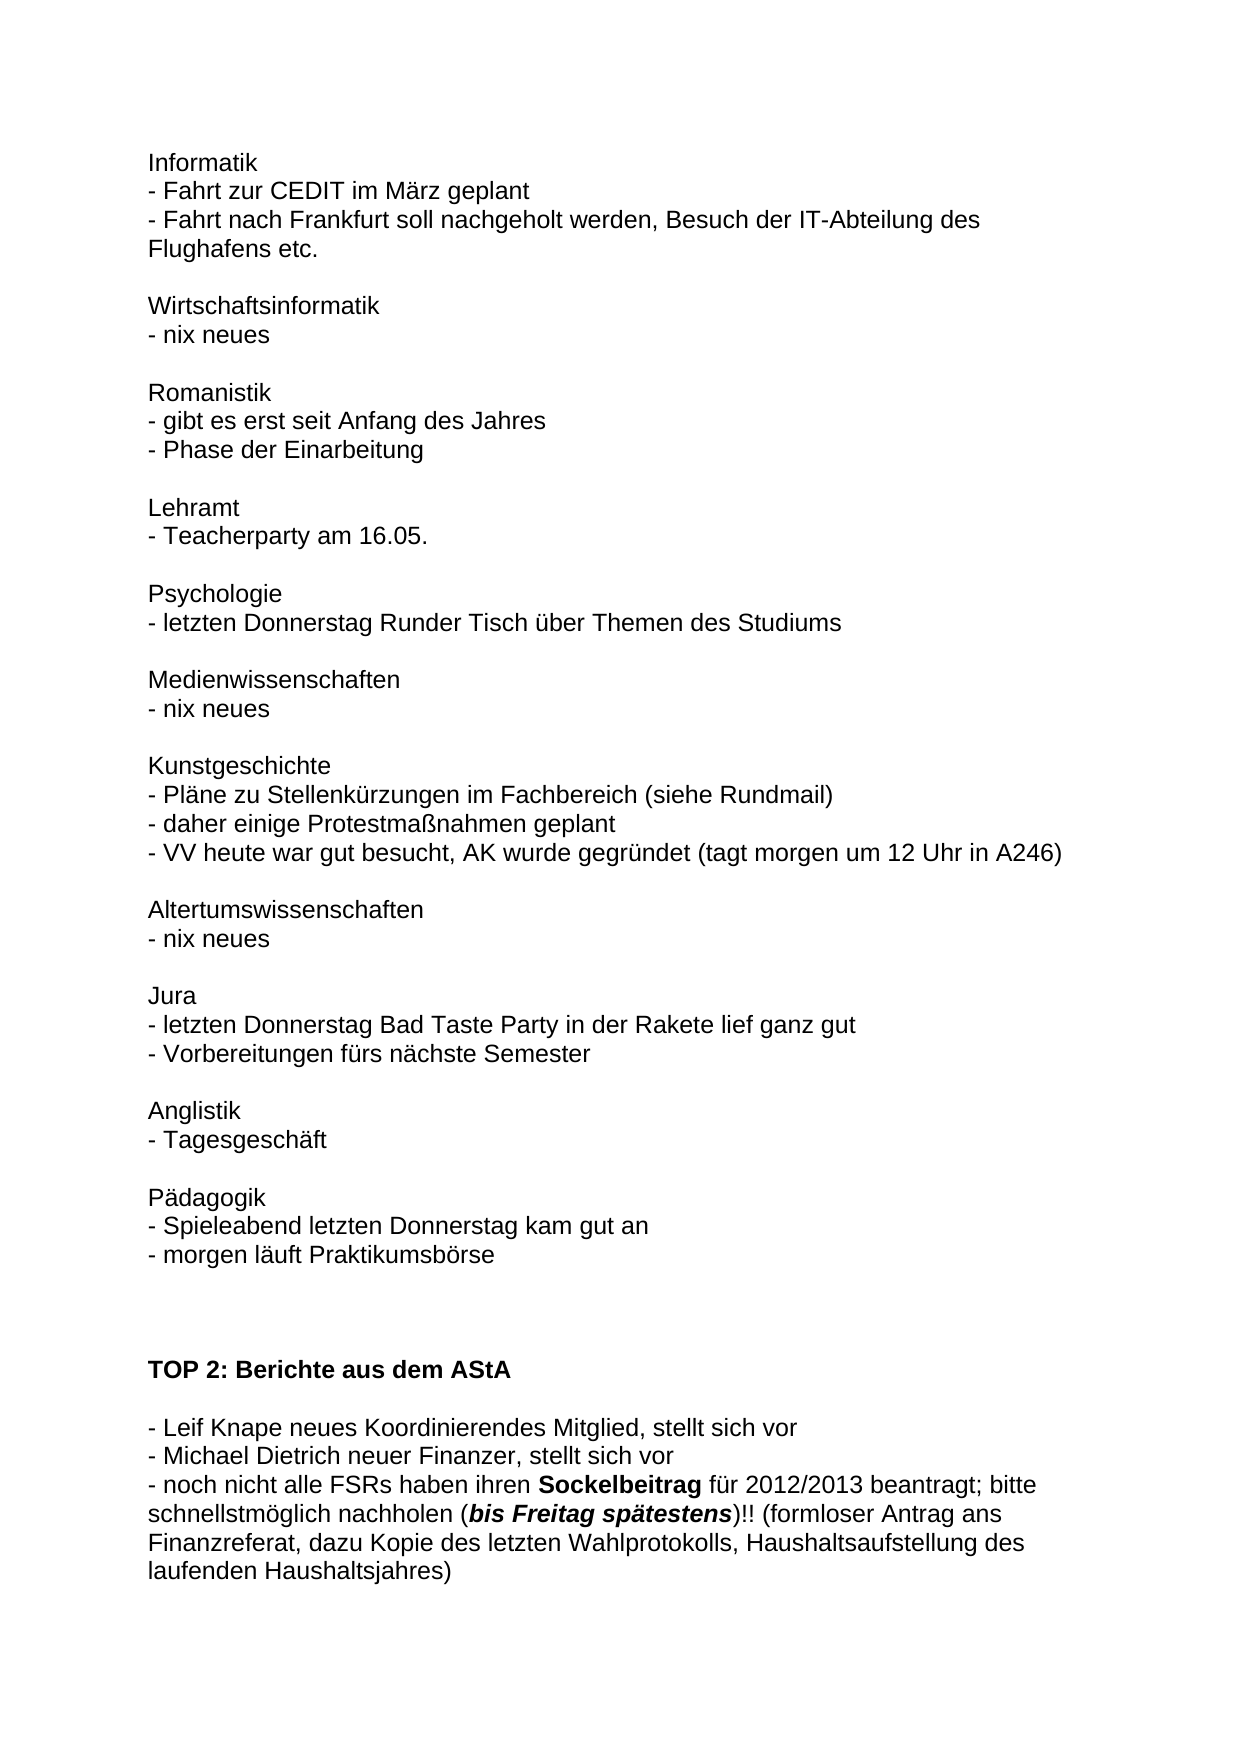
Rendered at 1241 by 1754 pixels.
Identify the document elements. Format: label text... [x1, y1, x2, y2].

text Kunstgeschichte [148, 751, 1093, 780]
text - Fahrt zur CEDIT im März geplant [148, 176, 1093, 205]
text - nix neues [148, 320, 1093, 349]
text Wirtschaftsinformatik [148, 291, 1093, 320]
text - letzten Donnerstag Bad Taste Party in der Rakete lief ganz gut [148, 1010, 1093, 1039]
text - Fahrt nach Frankfurt soll nachgeholt werden, Besuch der IT-Abteilung des Flughafens etc. [148, 205, 1093, 263]
text TOP 2: Berichte aus dem AStA [148, 1355, 1093, 1384]
text - VV heute war gut besucht, AK wurde gegründet (tagt morgen um 12 Uhr in A246) [148, 838, 1093, 866]
text Jura [148, 981, 1093, 1010]
text Lehramt [148, 493, 1093, 521]
text Anglistik [148, 1096, 1093, 1125]
text - daher einige Protestmaßnahmen geplant [148, 809, 1093, 838]
text - gibt es erst seit Anfang des Jahres [148, 406, 1093, 435]
text Altertumswissenschaften [148, 895, 1093, 924]
text Medienwissenschaften [148, 665, 1093, 694]
text - letzten Donnerstag Runder Tisch über Themen des Studiums [148, 608, 1093, 636]
text Romanistik [148, 378, 1093, 406]
text - Vorbereitungen fürs nächste Semester [148, 1039, 1093, 1068]
text - Spieleabend letzten Donnerstag kam gut an [148, 1211, 1093, 1240]
text - Leif Knape neues Koordinierendes Mitglied, stellt sich vor [148, 1413, 1093, 1441]
text - Phase der Einarbeitung [148, 435, 1093, 464]
text - Michael Dietrich neuer Finanzer, stellt sich vor [148, 1441, 1093, 1470]
text - noch nicht alle FSRs haben ihren Sockelbeitrag für 2012/2013 beantragt; bitte schnellstmöglich nachholen (bis Freitag spätestens)!! (formloser Antrag ans Finanzreferat, dazu Kopie des letzten Wahlprotokolls, Haushaltsaufstellung des laufenden Haushaltsjahres) [148, 1470, 1093, 1585]
text - Pläne zu Stellenkürzungen im Fachbereich (siehe Rundmail) [148, 780, 1093, 809]
text Pädagogik [148, 1183, 1093, 1211]
text - nix neues [148, 924, 1093, 953]
text - nix neues [148, 694, 1093, 723]
text - morgen läuft Praktikumsbörse [148, 1240, 1093, 1269]
text Informatik [148, 148, 1093, 176]
text - Tagesgeschäft [148, 1125, 1093, 1154]
text - Teacherparty am 16.05. [148, 521, 1093, 550]
text Psychologie [148, 579, 1093, 608]
